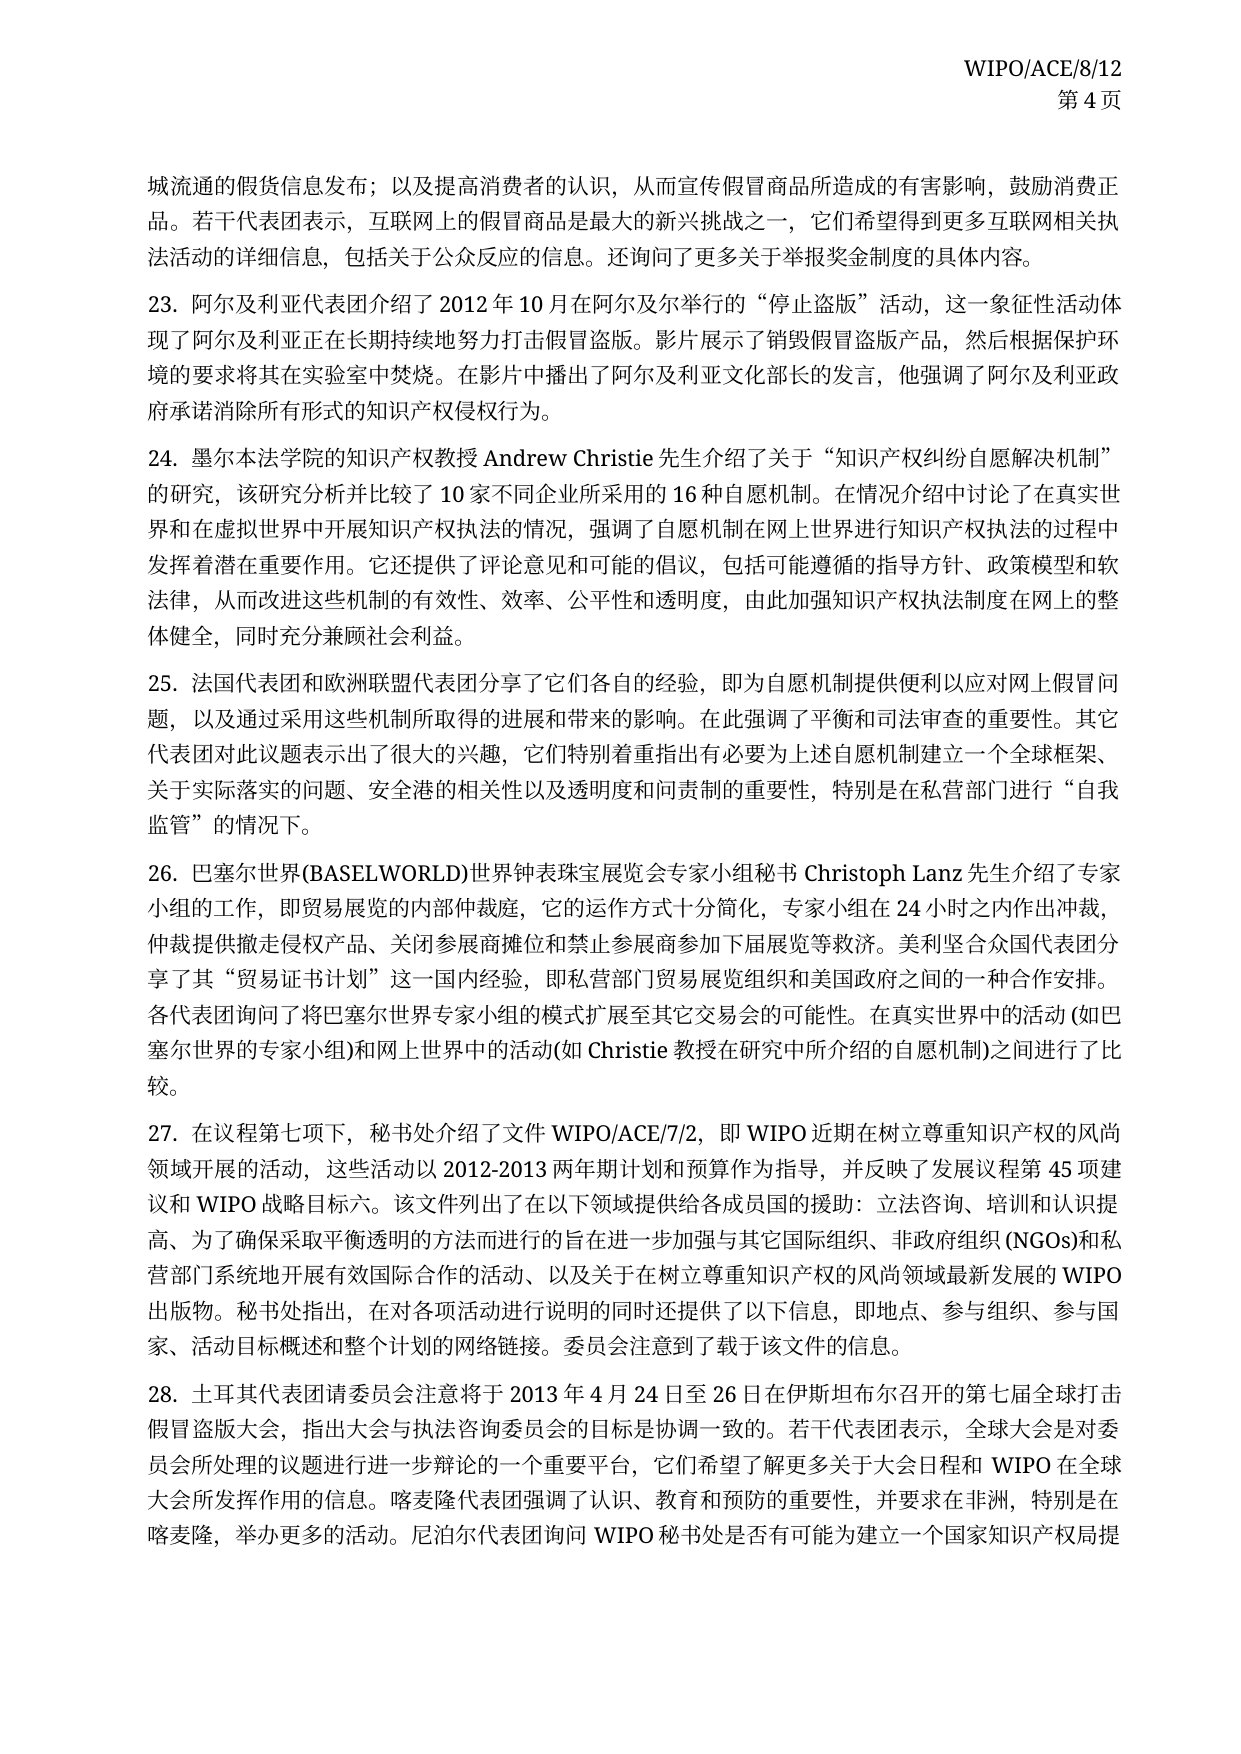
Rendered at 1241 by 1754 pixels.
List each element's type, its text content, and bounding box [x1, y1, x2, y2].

list 巴塞尔世界(BASELWORLD)世界钟表珠宝展览会专家小组秘书Christoph Lanz先生介绍了专家小组的工作，即贸易展览的内部仲裁庭，它的运作方式十分简化，专家小组在24小时之内作出冲裁，仲裁提供撤走侵权产品、关闭参展商摊位和禁止参展商参加下届展览等救济。美利坚合众国代表团分享了其“贸易证书计划”这一国内经验，即私营部门贸易展览组织和美国政府之间的一种合作安排。各代表团询问了将巴塞尔世界专家小组的模式扩展至其它交易会的可能性。在真实世界中的活动(如巴塞尔世界的专家小组)和网上世界中的活动(如Christie教授在研究中所介绍的自愿机制)之间进行了比较。 [148, 852, 1122, 1100]
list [148, 1373, 1122, 1550]
list 法国代表团和欧洲联盟代表团分享了它们各自的经验，即为自愿机制提供便利以应对网上假冒问题，以及通过采用这些机制所取得的进展和带来的影响。在此强调了平衡和司法审查的重要性。其它代表团对此议题表示出了很大的兴趣，它们特别着重指出有必要为上述自愿机制建立一个全球框架、关于实际落实的问题、安全港的相关性以及透明度和问责制的重要性，特别是在私营部门进行“自我监管”的情况下。 [148, 663, 1122, 840]
list 在议程第七项下，秘书处介绍了文件WIPO/ACE/7/2，即WIPO近期在树立尊重知识产权的风尚领域开展的活动，这些活动以2012-2013两年期计划和预算作为指导，并反映了发展议程第45项建议和WIPO战略目标六。该文件列出了在以下领域提供给各成员国的援助：立法咨询、培训和认识提高、为了确保采取平衡透明的方法而进行的旨在进一步加强与其它国际组织、非政府组织(NGOs)和私营部门系统地开展有效国际合作的活动、以及关于在树立尊重知识产权的风尚领域最新发展的WIPO出版物。秘书处指出，在对各项活动进行说明的同时还提供了以下信息，即地点、参与组织、参与国家、活动目标概述和整个计划的网络链接。委员会注意到了载于该文件的信息。 [148, 1113, 1122, 1361]
list 阿尔及利亚代表团介绍了2012年10月在阿尔及尔举行的“停止盗版”活动，这一象征性活动体现了阿尔及利亚正在长期持续地努力打击假冒盗版。影片展示了销毁假冒盗版产品，然后根据保护环境的要求将其在实验室中焚烧。在影片中播出了阿尔及利亚文化部长的发言，他强调了阿尔及利亚政府承诺消除所有形式的知识产权侵权行为。 [148, 284, 1122, 425]
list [148, 165, 1122, 271]
list 墨尔本法学院的知识产教授Andrew Christie先生介绍了关于“知识产权纠纷自愿解决机制”的研究，该研究分析并比较了10家不同企业所采用的16种自愿机制。在情况介绍中讨论了在真实世界和在虚拟世界中开展知识产权执法的情况，强调了自愿机制在网上世界进行知识产权执法的过程中发挥着潜在重要作用。它还提供了评论意见和可能的倡议，包括可能遵循的指导方针、政策模型和软法律，从而改进这些机制的有效性、效率、公平性和透明度，由此加强知识产权执法制度在网上的整体健全，同时充分兼顾社会利益。 [148, 438, 1122, 650]
